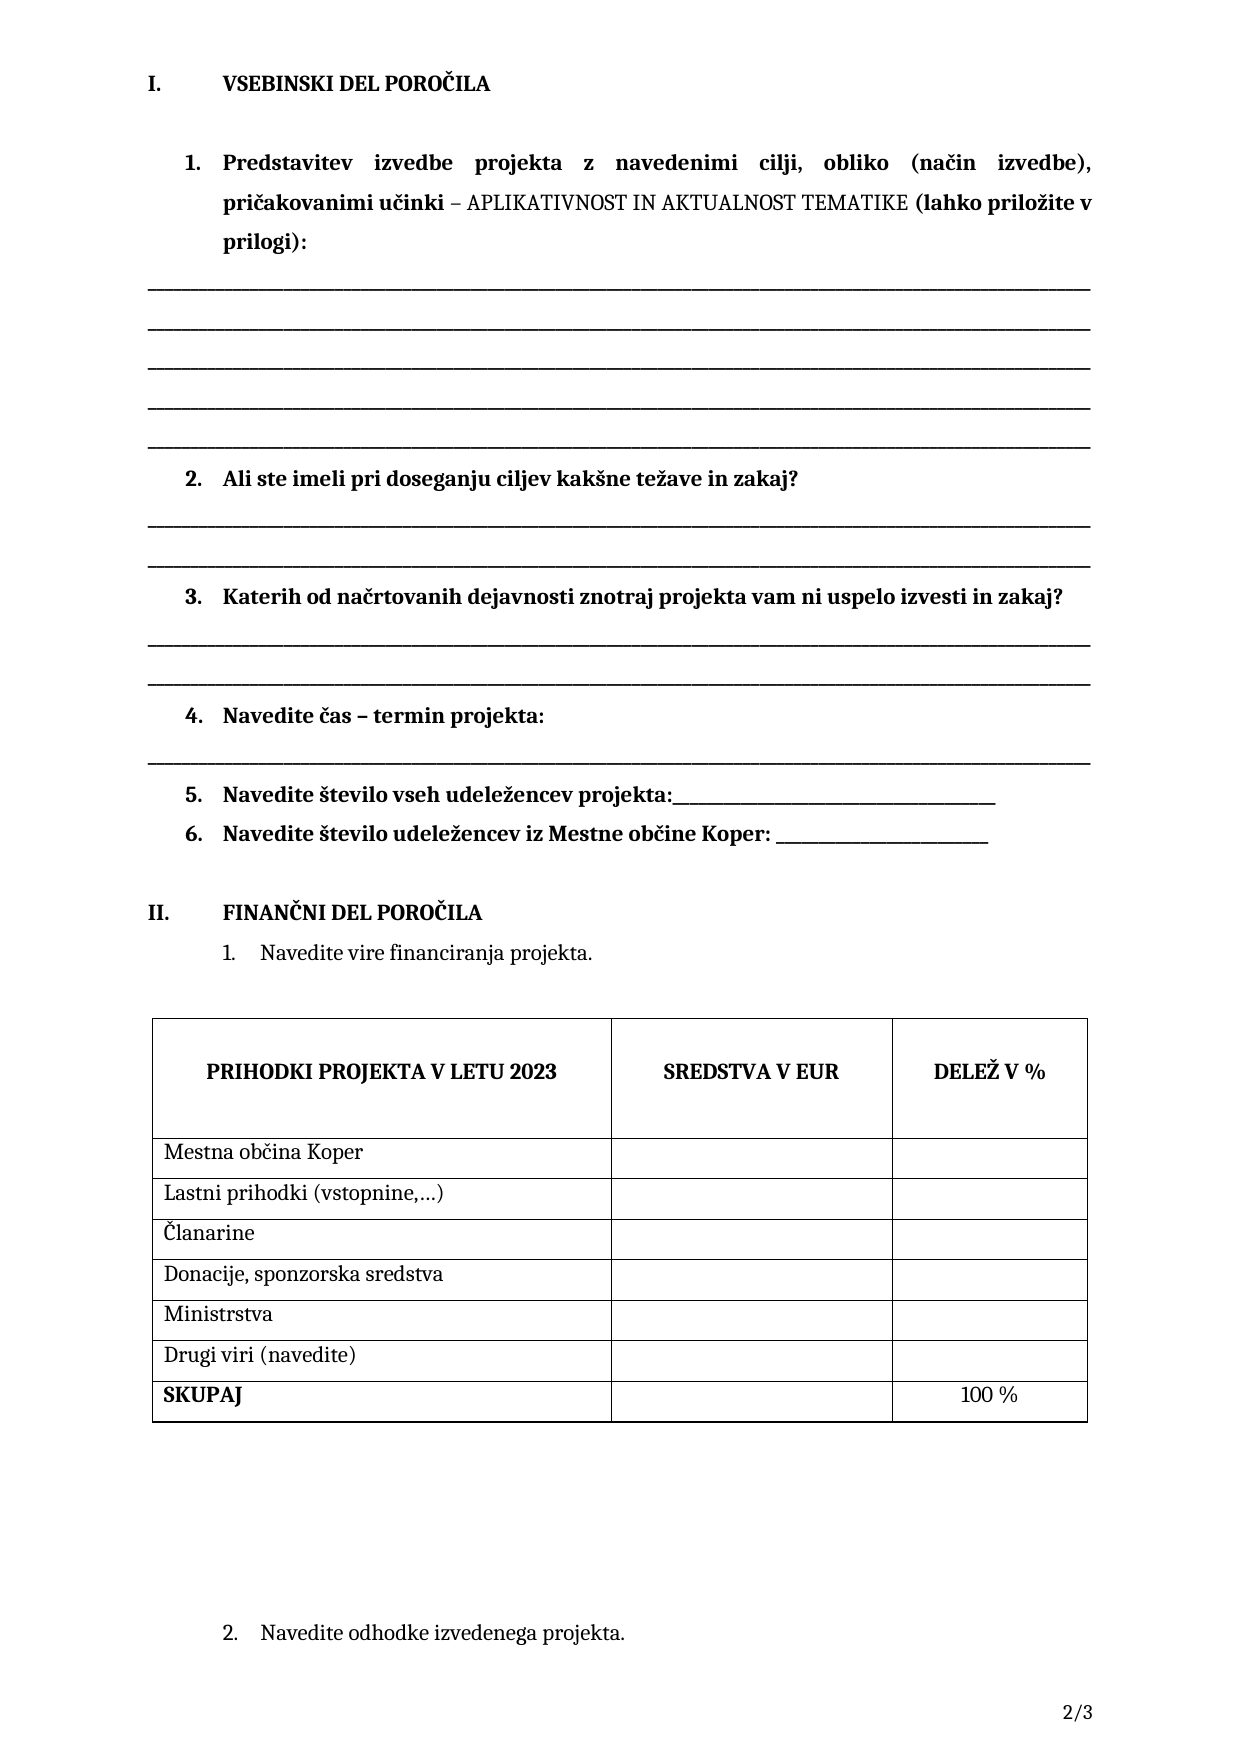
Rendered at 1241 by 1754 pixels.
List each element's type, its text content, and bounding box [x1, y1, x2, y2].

list FINANČNI DEL POROČILA [148, 900, 1092, 926]
table_cell [612, 1301, 892, 1340]
table_cell SKUPAJ [153, 1382, 611, 1421]
table_cell [893, 1220, 1087, 1259]
table_cell [893, 1341, 1087, 1381]
text _______________________________________________________________________________________________________________ [148, 544, 1092, 571]
text _______________________________________________________________________________________________________________ [148, 505, 1092, 531]
table_cell [612, 1179, 892, 1219]
table_cell Ministrstva [153, 1301, 611, 1340]
table_cell [612, 1139, 892, 1178]
list Ali ste imeli pri doseganju ciljev kakšne težave in zakaj? [185, 466, 1092, 492]
list VSEBINSKI DEL POROČILA [148, 71, 1092, 97]
list Katerih od načrtovanih dejavnosti znotraj projekta vam ni uspelo izvesti in zakaj? [185, 584, 1092, 610]
text _______________________________________________________________________________________________________________ [148, 742, 1092, 768]
table_cell [612, 1220, 892, 1259]
list Navedite število udeležencev iz Mestne občine Koper: _________________________ [185, 821, 1092, 847]
list Navedite vire financiranja projekta. [223, 939, 1092, 966]
table_cell Članarine [153, 1220, 611, 1259]
table_header PRIHODKI PROJEKTA V LETU 2023 [153, 1019, 611, 1138]
table_cell 100 % [893, 1382, 1087, 1421]
table_header SREDSTVA V EUR [612, 1019, 892, 1138]
list Navedite odhodke izvedenega projekta. [223, 1620, 1092, 1646]
table_cell [612, 1341, 892, 1381]
text ______________________________________________________________________________________________________________________________________________________________________________________________________________________________ [148, 387, 1092, 452]
table_cell [893, 1179, 1087, 1219]
list Predstavitev izvedbe projekta z navedenimi cilji, obliko (način izvedbe), pričakovanimi učinki – APLIKATIVNOST IN AKTUALNOST TEMATIKE (lahko priložite v prilogi): [185, 150, 1092, 255]
table_cell Lastni prihodki (vstopnine,…) [153, 1179, 611, 1219]
table_cell [612, 1260, 892, 1300]
text ______________________________________________________________________________________________________________________________________________________________________________________________________________________________ [148, 623, 1092, 689]
table_cell Donacije, sponzorska sredstva [153, 1260, 611, 1300]
table_cell [893, 1139, 1087, 1178]
table_cell [893, 1301, 1087, 1340]
table_cell Drugi viri (navedite) [153, 1341, 611, 1381]
table_cell [893, 1260, 1087, 1300]
table_cell Mestna občina Koper [153, 1139, 611, 1178]
text _____________________________________________________________________________________________________________________________________________________________________________________________________________________________________________________________________________________________________________________________________________ [148, 268, 1092, 373]
list Navedite čas – termin projekta: [185, 702, 1092, 729]
table_cell [612, 1382, 892, 1421]
table_header DELEŽ V % [893, 1019, 1087, 1138]
list Navedite število vseh udeležencev projekta:______________________________________ [185, 781, 1092, 808]
